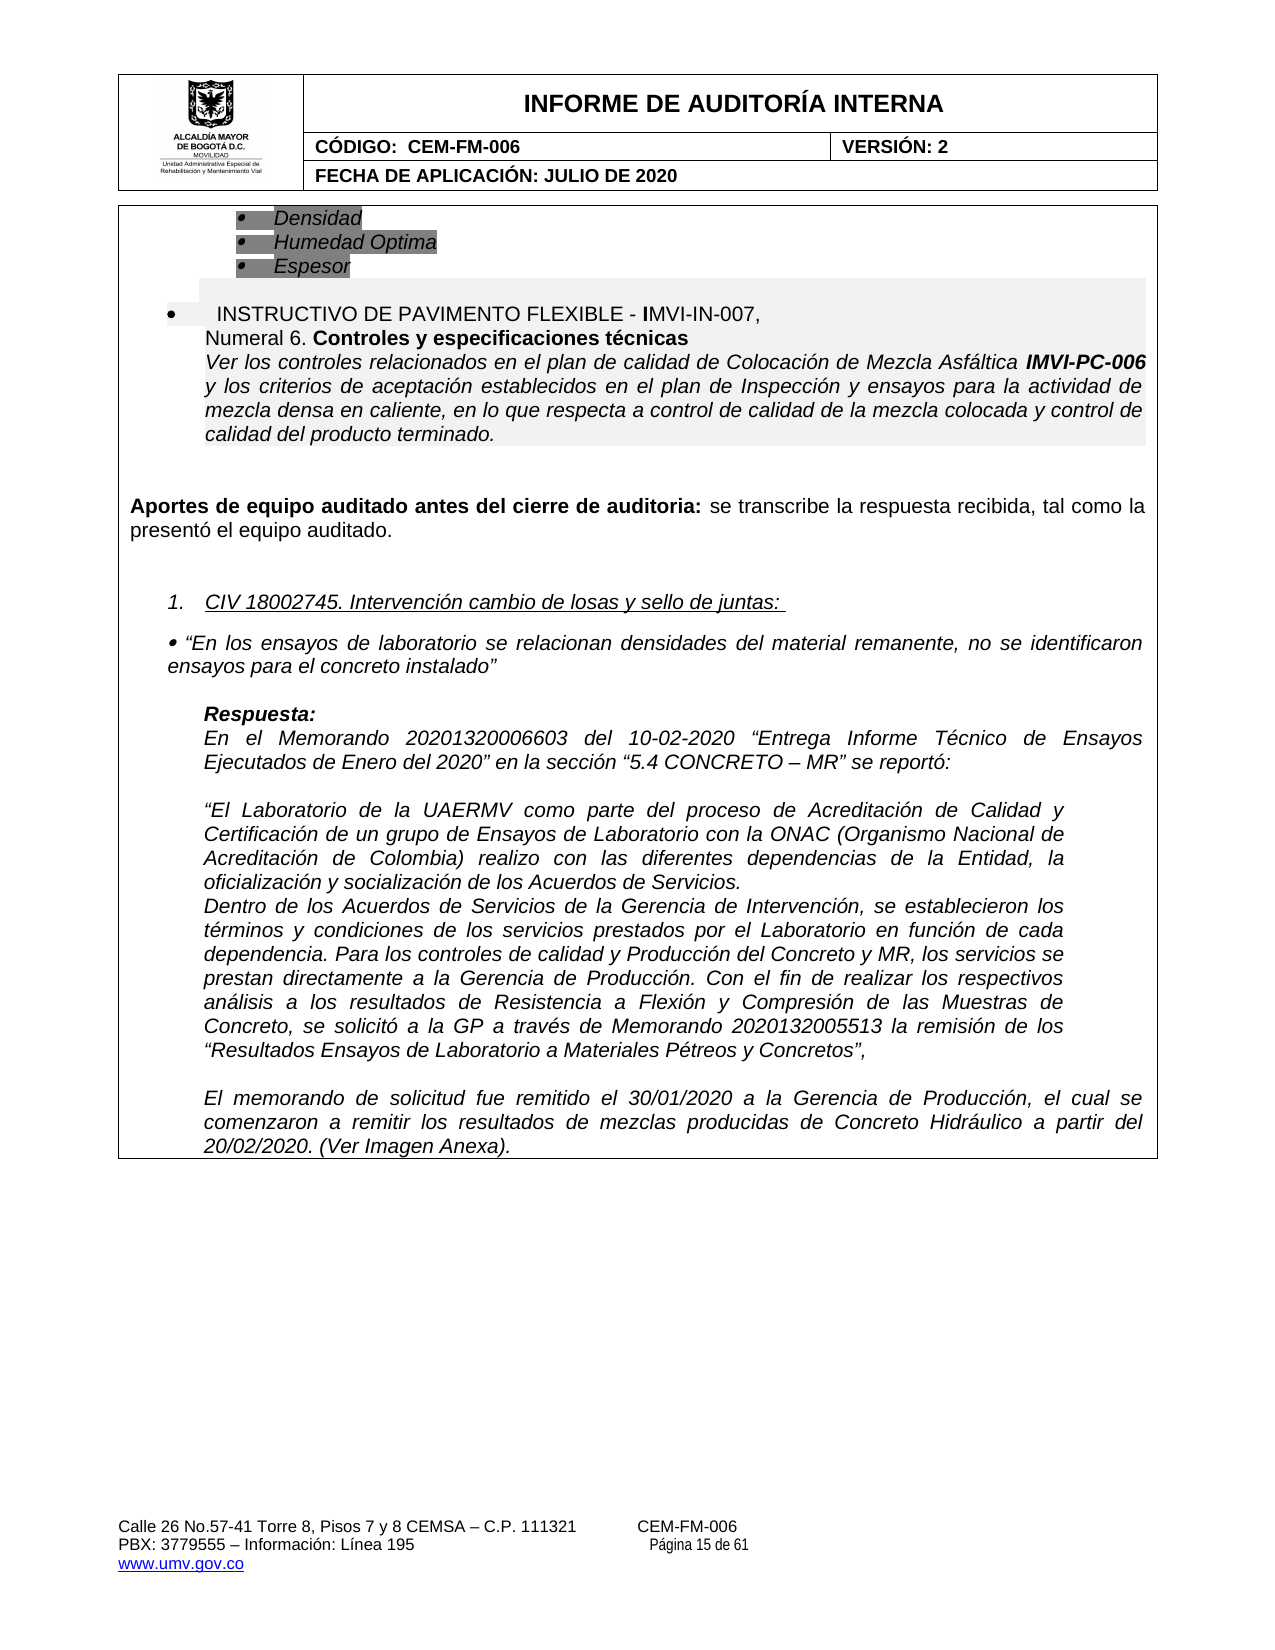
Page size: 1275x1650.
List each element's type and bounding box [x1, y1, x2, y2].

picture [154, 75, 268, 180]
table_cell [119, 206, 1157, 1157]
